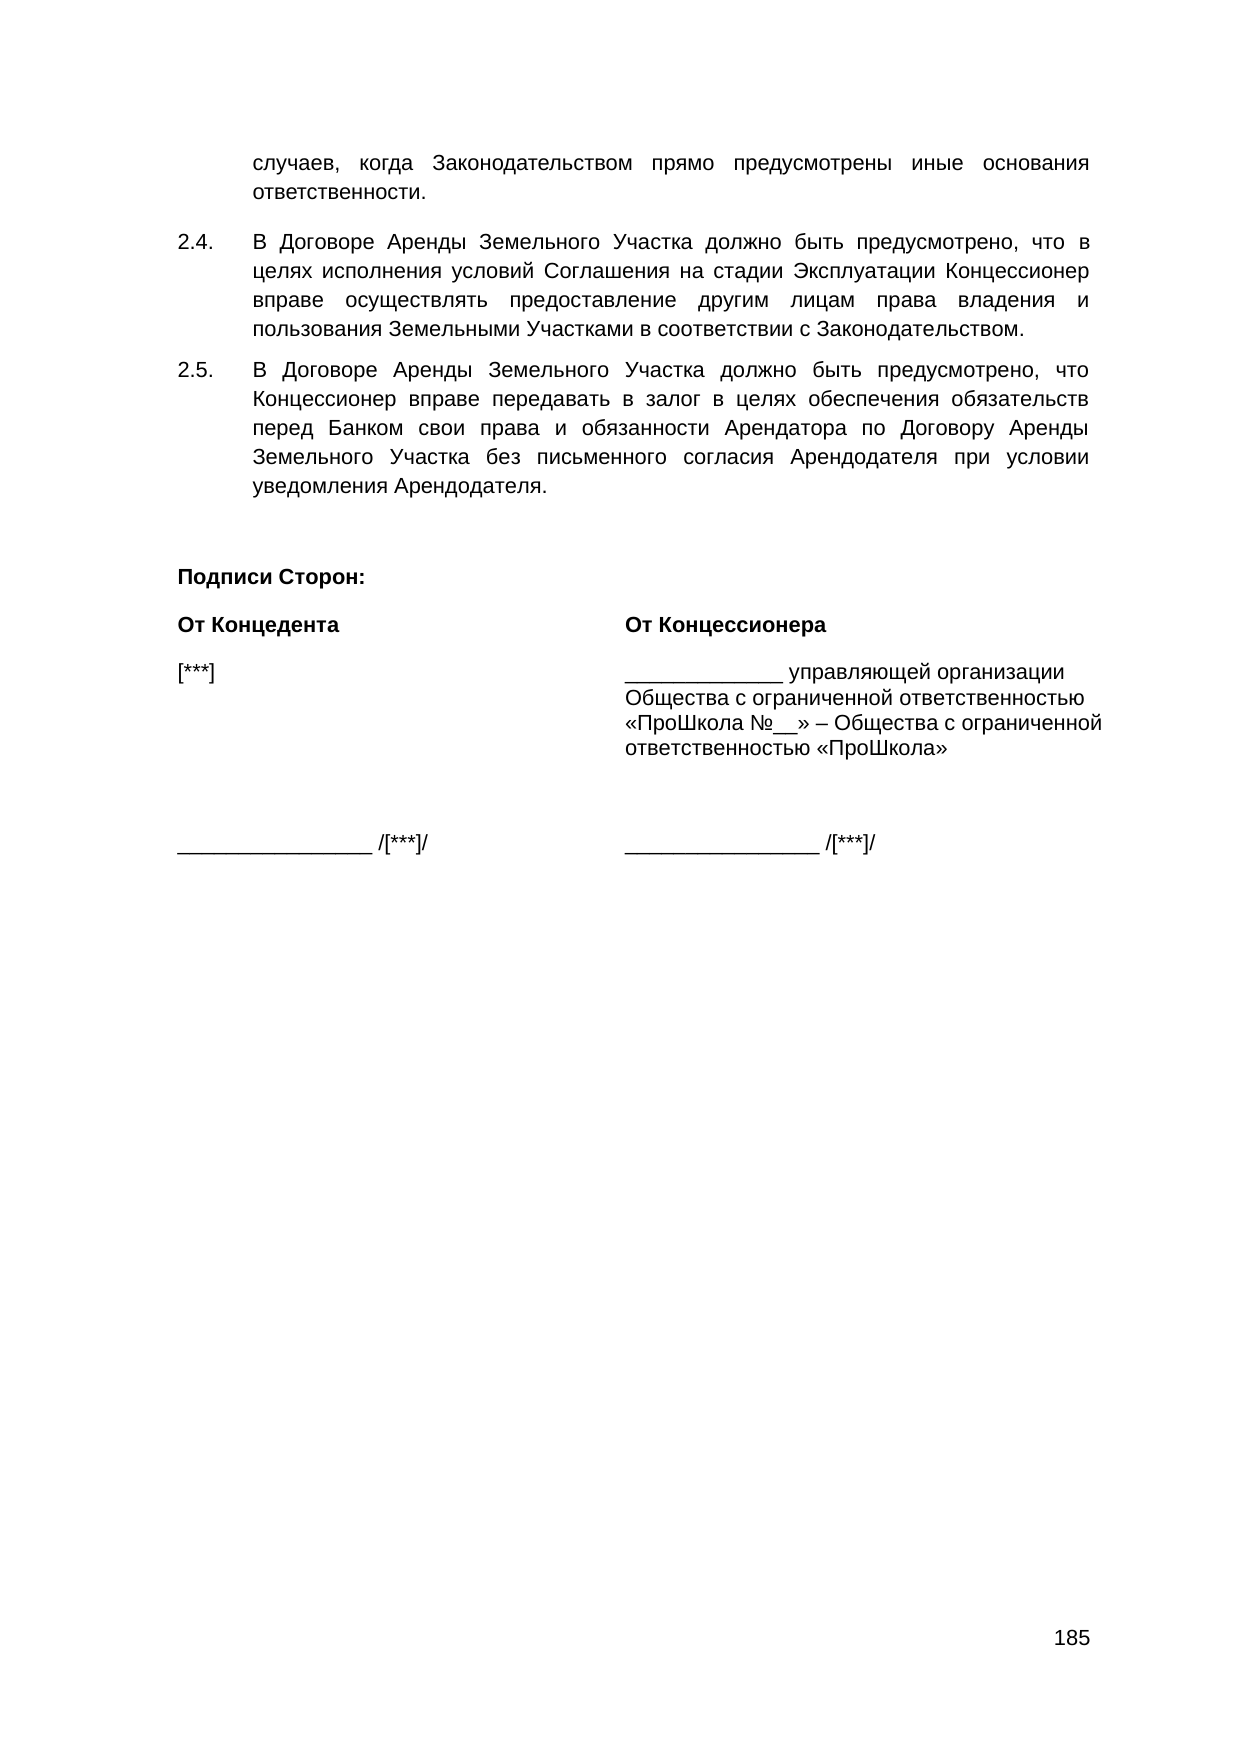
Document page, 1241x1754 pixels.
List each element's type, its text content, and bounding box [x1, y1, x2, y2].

table_cell ________________ /[***]/ [177, 829, 624, 880]
table_cell ________________ /[***]/ [625, 829, 1152, 880]
table_header От Концессионера [625, 611, 1152, 659]
table_cell [***] [177, 659, 624, 829]
text Подписи Сторон: [177, 564, 1090, 589]
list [177, 150, 1090, 204]
table_cell _____________ управляющей организации Общества с ограниченной ответственностью «ПроШкола №__» – Общества с ограниченной ответственностью «ПроШкола» [625, 659, 1152, 829]
list В Договоре Аренды Земельного Участка должно быть предусмотрено, что в целях исполнения условий Соглашения на стадии Эксплуатации Концессионер вправе осуществлять предоставление другим лицам права владения и пользования Земельными Участками в соответствии с Законодательством. [177, 229, 1090, 341]
list В Договоре Аренды Земельного Участка должно быть предусмотрено, что Концессионер вправе передавать в залог в целях обеспечения обязательств перед Банком свои права и обязанности Арендатора по Договору Аренды Земельного Участка без письменного согласия Арендодателя при условии уведомления Арендодателя. [177, 357, 1090, 498]
table_header От Концедента [177, 611, 624, 659]
